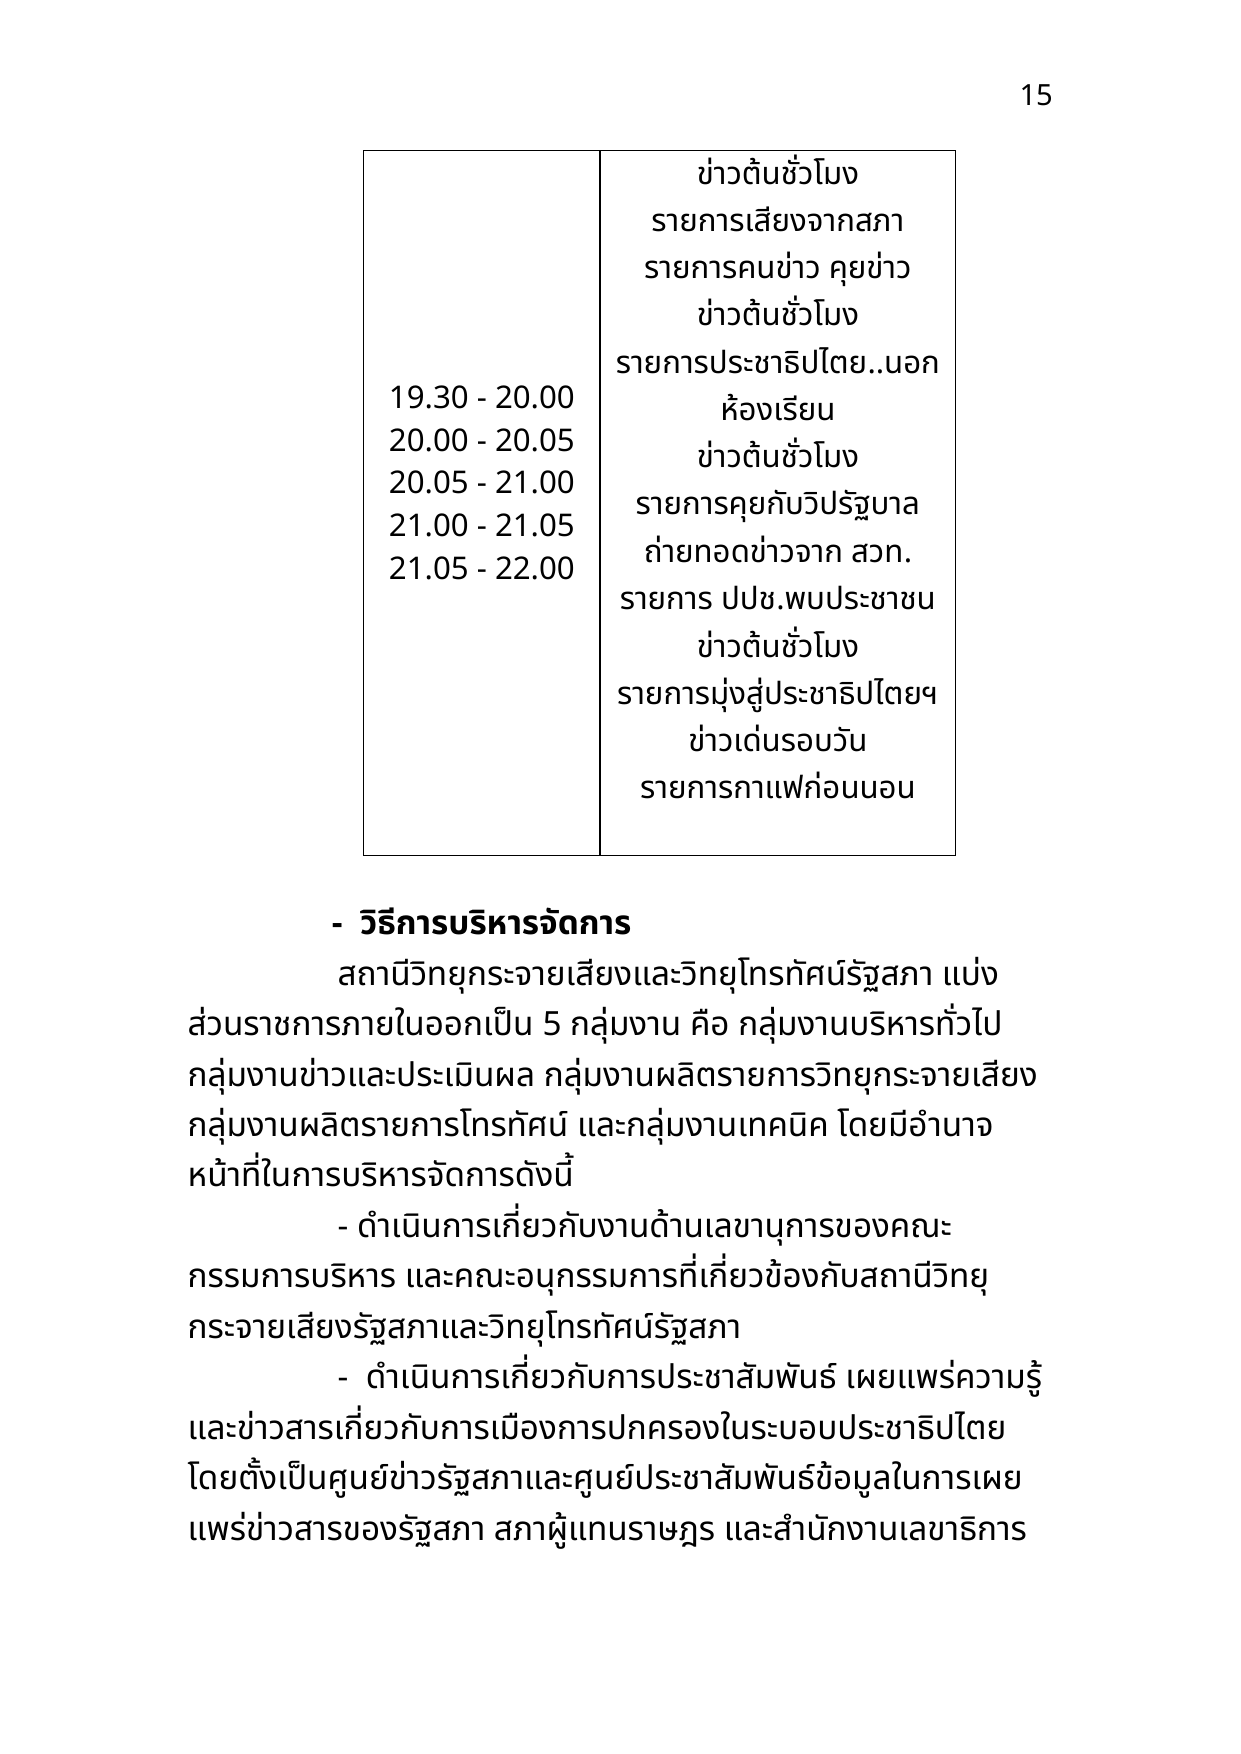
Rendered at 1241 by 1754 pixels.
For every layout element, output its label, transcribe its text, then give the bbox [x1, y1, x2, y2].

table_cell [364, 151, 599, 855]
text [187, 1353, 1053, 1555]
text - วิธีการบริหารจัดการ [187, 899, 1053, 949]
text สถานีวิทยุกระจายเสียงและวิทยุโทรทัศน์รัฐสภา แบ่งส่วนราชการภายในออกเป็น 5 กลุ่มงาน คือ กลุ่มงานบริหารทั่วไป กลุ่มงานข่าวและประเมินผล กลุ่มงานผลิตรายการวิทยุกระจายเสียง กลุ่มงานผลิตรายการโทรทัศน์ และกลุ่มงานเทคนิค โดยมีอำนาจหน้าที่ในการบริหารจัดการดังนี้ [187, 949, 1053, 1202]
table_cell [601, 151, 955, 855]
text - ดำเนินการเกี่ยวกับงานด้านเลขานุการของคณะกรรมการบริหาร และคณะอนุกรรมการที่เกี่ยวข้องกับสถานีวิทยุกระจายเสียงรัฐสภาและวิทยุโทรทัศน์รัฐสภา [187, 1202, 1053, 1353]
